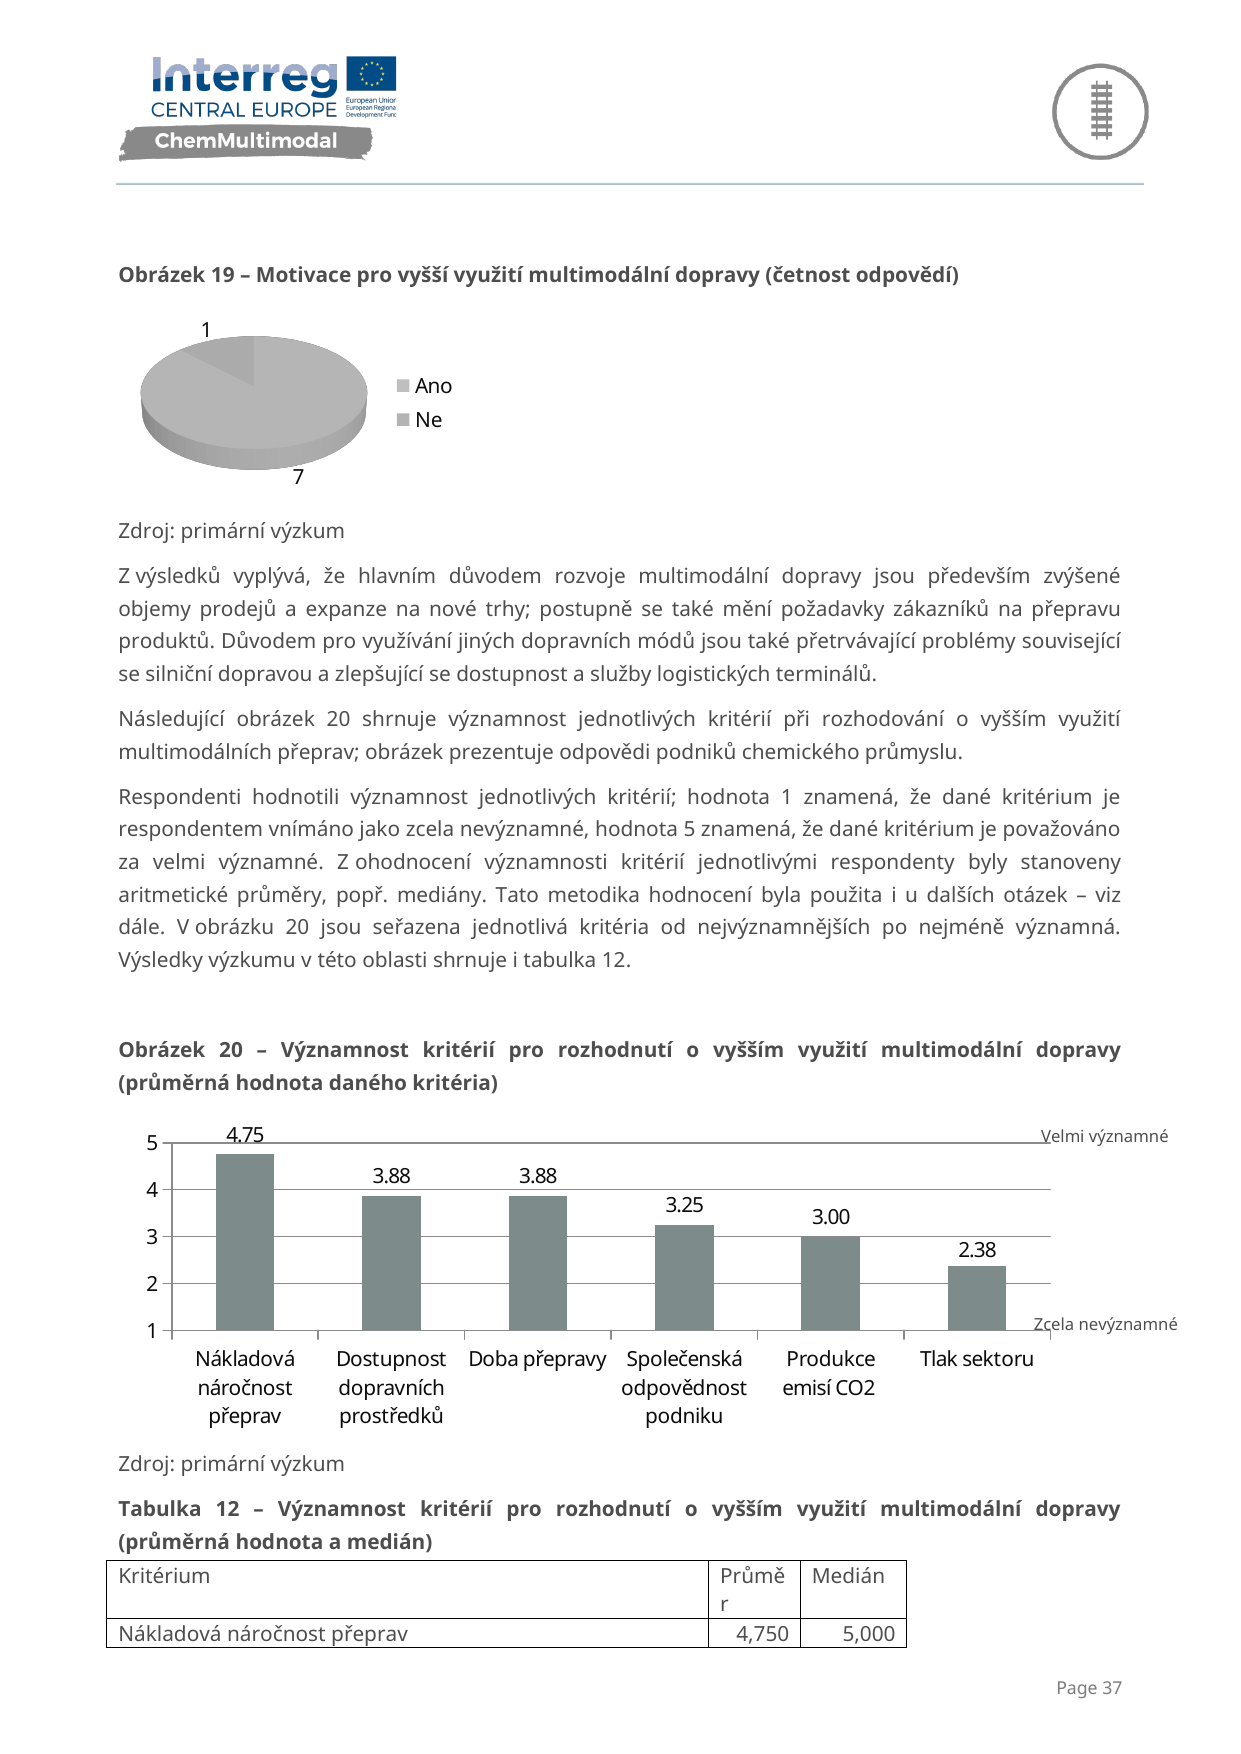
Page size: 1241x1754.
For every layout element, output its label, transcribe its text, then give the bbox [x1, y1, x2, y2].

text Následující obrázek 20 shrnuje významnost jednotlivých kritérií při rozhodování o vyšším využití multimodálních přeprav; obrázek prezentuje odpovědi podniků chemického průmyslu. [118, 704, 1122, 765]
picture [54, 1, 1190, 238]
table_header Kritérium [107, 1561, 708, 1618]
table_header Průměr [709, 1561, 800, 1618]
text Obrázek 19 – Motivace pro vyšší využití multimodální dopravy (četnost odpovědí) [118, 261, 1122, 289]
table_cell 5,000 [801, 1619, 906, 1647]
text Respondenti hodnotili významnost jednotlivých kritérií; hodnota 1 znamená, že dané kritérium je respondentem vnímáno jako zcela nevýznamné, hodnota 5 znamená, že dané kritérium je považováno za velmi významné. Z ohodnocení významnosti kritérií jednotlivými respondenty byly stanoveny aritmetické průměry, popř. mediány. Tato metodika hodnocení byla použita i u dalších otázek – viz dále. V obrázku 20 jsou seřazena jednotlivá kritéria od nejvýznamnějších po nejméně významná. Výsledky výzkumu v této oblasti shrnuje i tabulka 12. [118, 782, 1122, 973]
table_header Medián [801, 1561, 906, 1618]
table_cell 4,750 [709, 1619, 800, 1647]
text Z výsledků vyplývá, že hlavním důvodem rozvoje multimodální dopravy jsou především zvýšené objemy prodejů a expanze na nové trhy; postupně se také mění požadavky zákazníků na přepravu produktů. Důvodem pro využívání jiných dopravních módů jsou také přetrvávající problémy související se silniční dopravou a zlepšující se dostupnost a služby logistických terminálů. [118, 561, 1122, 687]
text Tabulka 12 – Významnost kritérií pro rozhodnutí o vyšším využití multimodální dopravy (průměrná hodnota a medián) [118, 1494, 1122, 1556]
text Zdroj: primární výzkum [118, 1449, 1122, 1478]
text Obrázek 20 – Významnost kritérií pro rozhodnutí o vyšším využití multimodální dopravy (průměrná hodnota daného kritéria) [118, 1035, 1122, 1096]
table_cell Nákladová náročnost přeprav [107, 1619, 708, 1647]
text Zdroj: primární výzkum [118, 516, 1122, 544]
